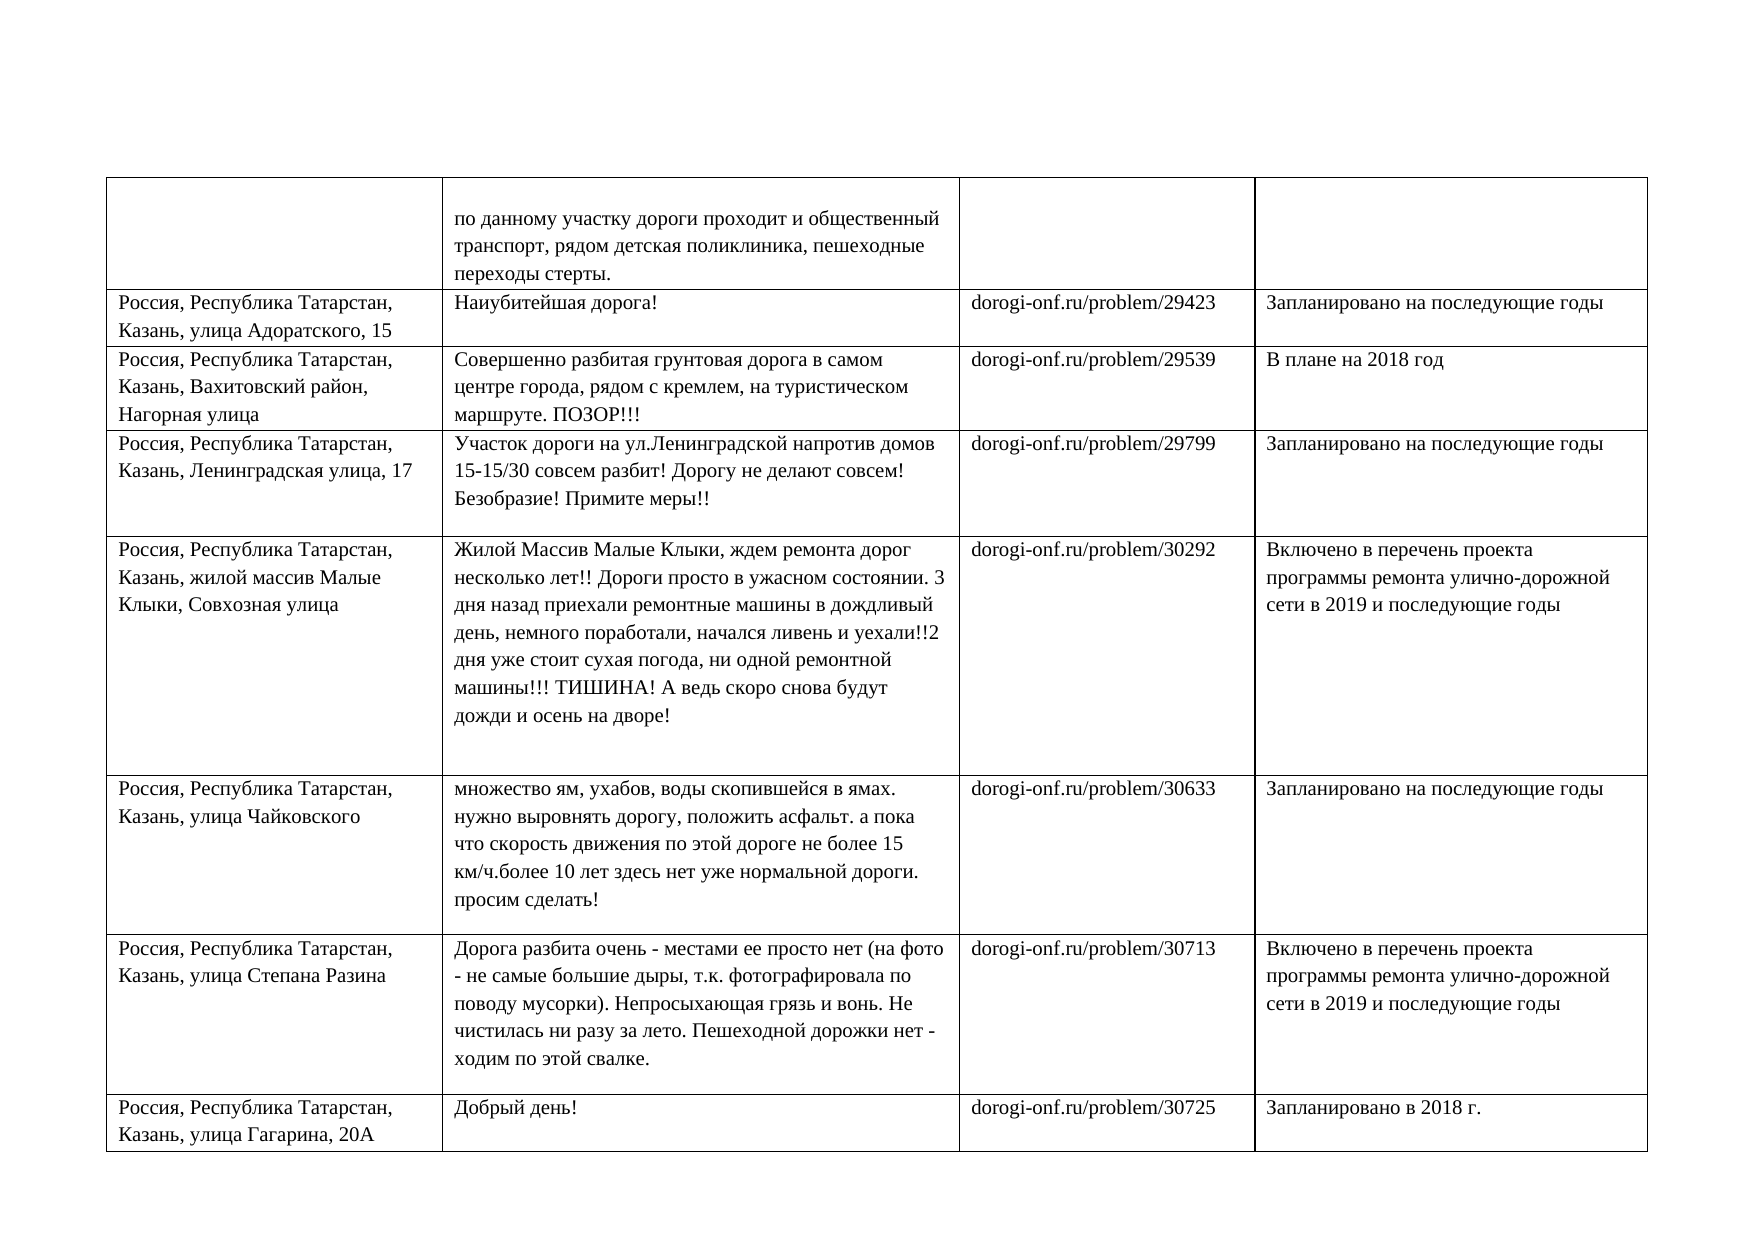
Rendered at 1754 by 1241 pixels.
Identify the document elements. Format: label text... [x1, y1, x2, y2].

table_cell Дорога разбита очень - местами ее просто нет (на фото - не самые большие дыры, т.к. фотографировала по поводу мусорки). Непросыхающая грязь и вонь. Не чистилась ни разу за лето. Пешеходной дорожки нет - ходим по этой свалке. [443, 935, 959, 1094]
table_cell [107, 178, 442, 289]
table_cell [1256, 178, 1647, 289]
table_cell dorogi-onf.ru/problem/29539 [960, 347, 1254, 430]
table_cell Запланировано на последующие годы [1256, 776, 1647, 934]
table_cell Участок дороги на ул.Ленинградской напротив домов 15-15/30 совсем разбит! Дорогу не делают совсем! Безобразие! Примите меры!! [443, 431, 959, 536]
table_cell В плане на 2018 год [1256, 347, 1647, 430]
table_cell Россия, Республика Татарстан, Казань, улица Адоратского, 15 [107, 290, 442, 346]
table_cell dorogi-onf.ru/problem/30633 [960, 776, 1254, 934]
table_cell Включено в перечень проекта программы ремонта улично-дорожной сети в 2019 и последующие годы [1256, 537, 1647, 775]
table_cell Включено в перечень проекта программы ремонта улично-дорожной сети в 2019 и последующие годы [1256, 935, 1647, 1094]
table_cell Жилой Массив Малые Клыки, ждем ремонта дорог несколько лет!! Дороги просто в ужасном состоянии. 3 дня назад приехали ремонтные машины в дождливый день, немного поработали, начался ливень и уехали!!2 дня уже стоит сухая погода, ни одной ремонтной машины!!! ТИШИНА! А ведь скоро снова будут дожди и осень на дворе! [443, 537, 959, 775]
table_cell Запланировано на последующие годы [1256, 290, 1647, 346]
table_cell Россия, Республика Татарстан, Казань, Вахитовский район, Нагорная улица [107, 347, 442, 430]
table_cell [107, 1095, 442, 1151]
table_cell Наиубитейшая дорога! [443, 290, 959, 346]
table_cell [443, 1095, 959, 1151]
table_cell dorogi-onf.ru/problem/30292 [960, 537, 1254, 775]
table_cell Запланировано на последующие годы [1256, 431, 1647, 536]
table_cell Россия, Республика Татарстан, Казань, улица Степана Разина [107, 935, 442, 1094]
table_cell Россия, Республика Татарстан, Казань, Ленинградская улица, 17 [107, 431, 442, 536]
table_cell множество ям, ухабов, воды скопившейся в ямах. нужно выровнять дорогу, положить асфальт. а пока что скорость движения по этой дороге не более 15 км/ч.более 10 лет здесь нет уже нормальной дороги. просим сделать! [443, 776, 959, 934]
table_cell dorogi-onf.ru/problem/30713 [960, 935, 1254, 1094]
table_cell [443, 178, 959, 289]
table_cell Россия, Республика Татарстан, Казань, улица Чайковского [107, 776, 442, 934]
table_cell Совершенно разбитая грунтовая дорога в самом центре города, рядом с кремлем, на туристическом маршруте. ПОЗОР!!! [443, 347, 959, 430]
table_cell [1256, 1095, 1647, 1151]
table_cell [960, 1095, 1254, 1151]
table_cell Россия, Республика Татарстан, Казань, жилой массив Малые Клыки, Совхозная улица [107, 537, 442, 775]
table_cell dorogi-onf.ru/problem/29423 [960, 290, 1254, 346]
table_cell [960, 178, 1254, 289]
table_cell dorogi-onf.ru/problem/29799 [960, 431, 1254, 536]
